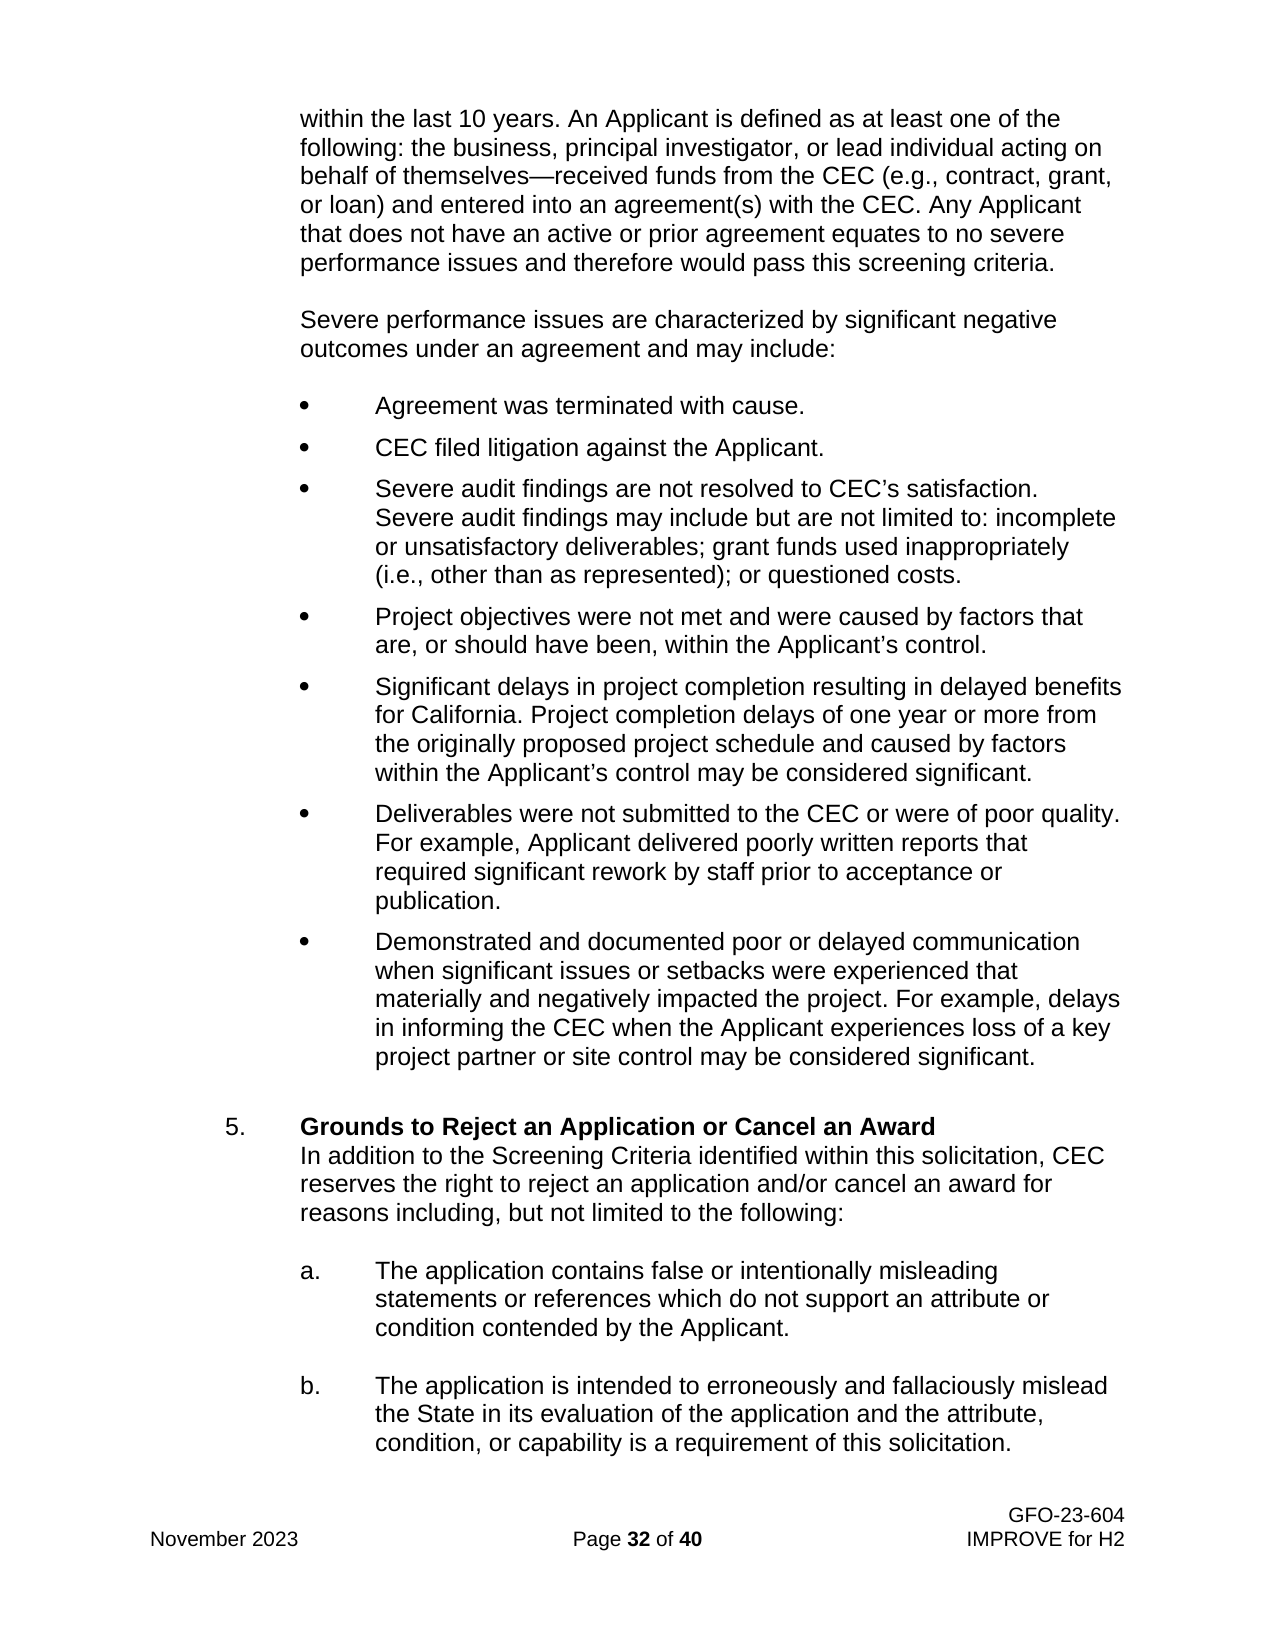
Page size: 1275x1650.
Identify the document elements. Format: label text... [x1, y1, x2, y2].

list Significant delays in project completion resulting in delayed benefits for California. Project completion delays of one year or more from the originally proposed project schedule and caused by factors within the Applicant’s control may be considered significant. [300, 672, 1125, 787]
list Agreement was terminated with cause. [300, 391, 1125, 420]
list Grounds to Reject an Application or Cancel an Award [225, 1112, 1125, 1141]
list Project objectives were not met and were caused by factors that are, or should have been, within the Applicant’s control. [300, 602, 1125, 659]
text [300, 104, 1125, 276]
list Deliverables were not submitted to the CEC or were of poor quality. For example, Applicant delivered poorly written reports that required significant rework by staff prior to acceptance or publication. [300, 799, 1125, 914]
list The application is intended to erroneously and fallaciously mislead the State in its evaluation of the application and the attribute, condition, or capability is a requirement of this solicitation. [300, 1371, 1125, 1457]
list CEC filed litigation against the Applicant. [300, 433, 1125, 461]
list Severe audit findings are not resolved to CEC’s satisfaction. Severe audit findings may include but are not limited to: incomplete or unsatisfactory deliverables; grant funds used inappropriately (i.e., other than as represented); or questioned costs. [300, 474, 1125, 589]
text Severe performance issues are characterized by significant negative outcomes under an agreement and may include: [300, 305, 1125, 362]
list Demonstrated and documented poor or delayed communication when significant issues or setbacks were experienced that materially and negatively impacted the project. For example, delays in informing the CEC when the Applicant experiences loss of a key project partner or site control may be considered significant. [300, 927, 1125, 1071]
list The application contains false or intentionally misleading statements or references which do not support an attribute or condition contended by the Applicant. [300, 1256, 1125, 1342]
text In addition to the Screening Criteria identified within this solicitation, CEC reserves the right to reject an application and/or cancel an award for reasons including, but not limited to the following: [300, 1141, 1125, 1227]
